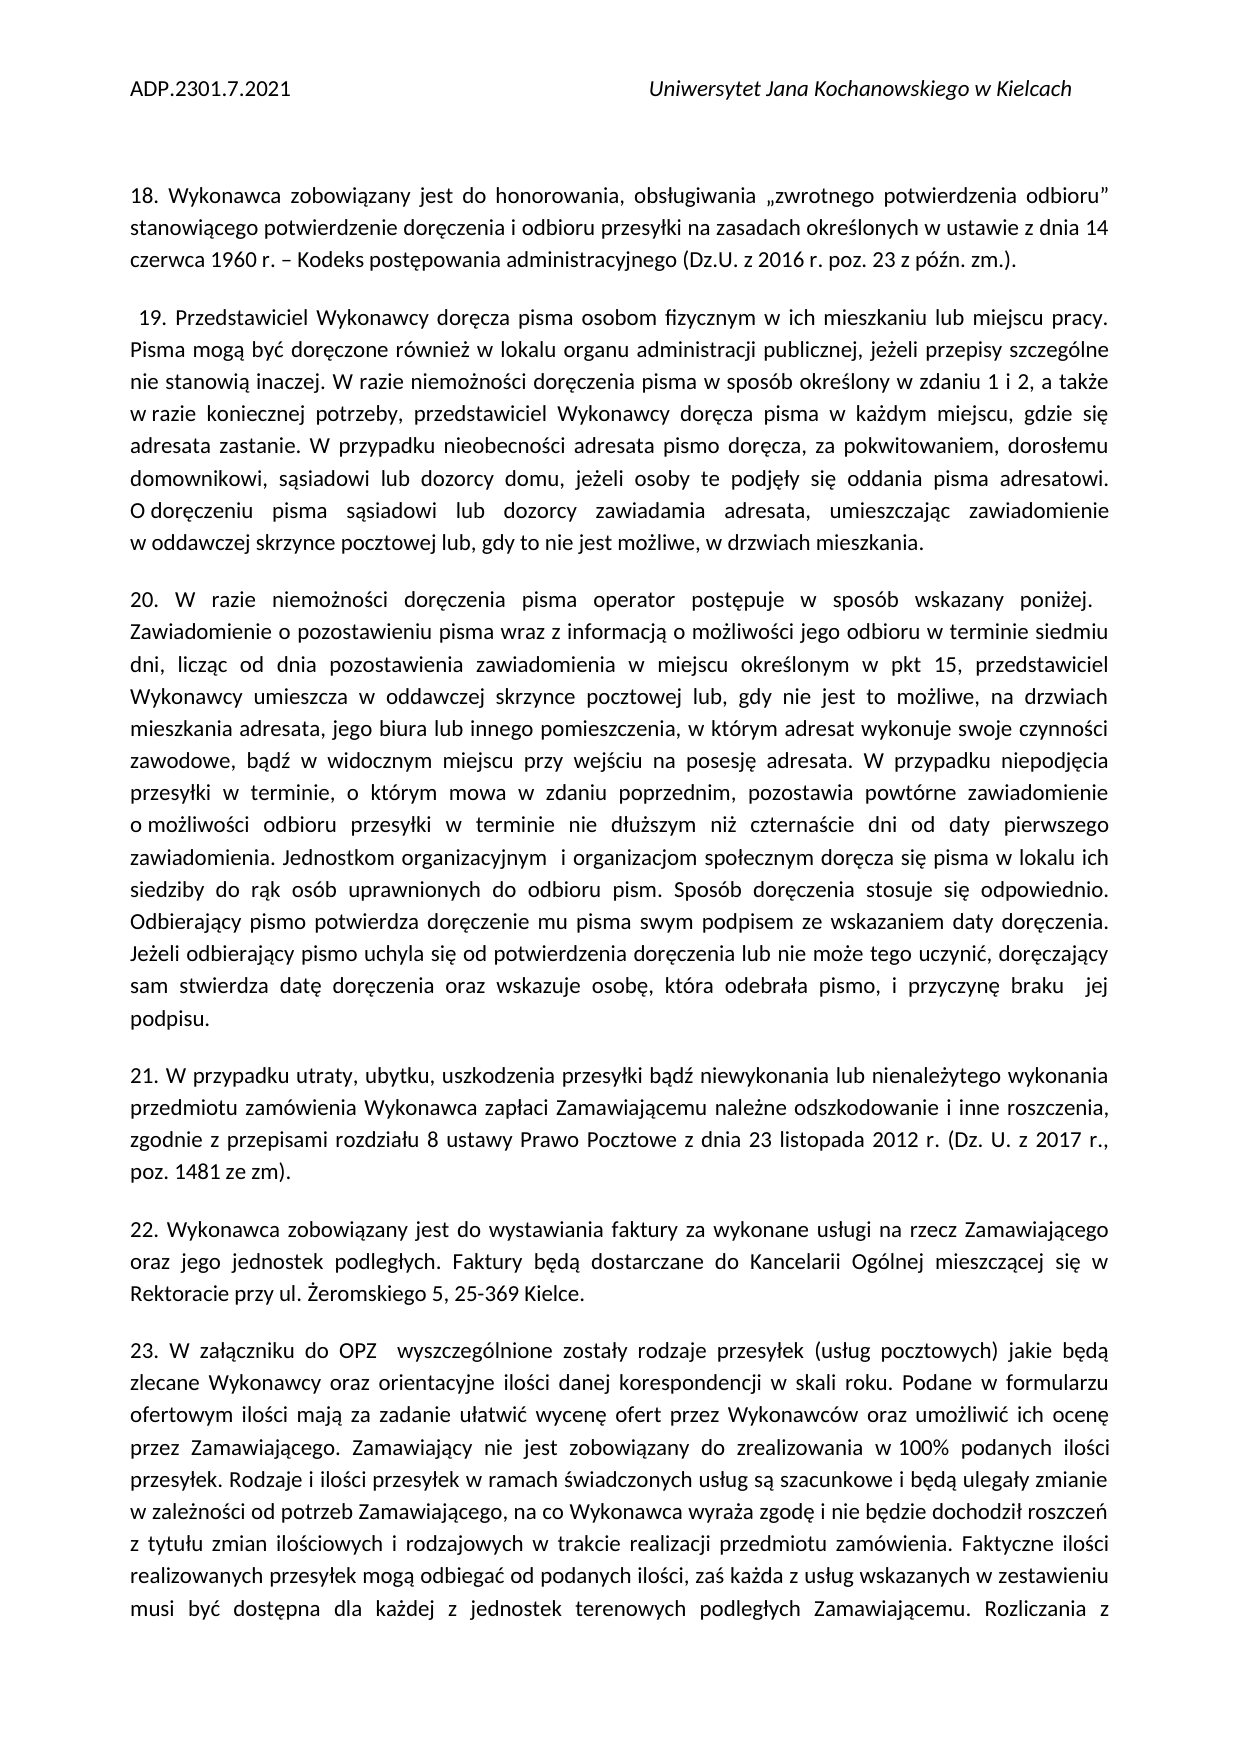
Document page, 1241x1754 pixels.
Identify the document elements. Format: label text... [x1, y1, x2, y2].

list 20. W razie niemożności doręczenia pisma operator postępuje w sposób wskazany poniżej. Zawiadomienie o pozostawieniu pisma wraz z informacją o możliwości jego odbioru w terminie siedmiu dni, licząc od dnia pozostawienia zawiadomienia w miejscu określonym w pkt 15, przedstawiciel Wykonawcy umieszcza w oddawczej skrzynce pocztowej lub, gdy nie jest to możliwe, na drzwiach mieszkania adresata, jego biura lub innego pomieszczenia, w którym adresat wykonuje swoje czynności zawodowe, bądź w widocznym miejscu przy wejściu na posesję adresata. W przypadku niepodjęcia przesyłki w terminie, o którym mowa w zdaniu poprzednim, pozostawia powtórne zawiadomienie o możliwości odbioru przesyłki w terminie nie dłuższym niż czternaście dni od daty pierwszego zawiadomienia. Jednostkom organizacyjnym i organizacjom społecznym doręcza się pisma w lokalu ich siedziby do rąk osób uprawnionych do odbioru pism. Sposób doręczenia stosuje się odpowiednio. Odbierający pismo potwierdza doręczenie mu pisma swym podpisem ze wskazaniem daty doręczenia. Jeżeli odbierający pismo uchyla się od potwierdzenia doręczenia lub nie może tego uczynić, doręczający sam stwierdza datę doręczenia oraz wskazuje osobę, która odebrała pismo, i przyczynę braku jej podpisu. [130, 585, 1110, 1032]
list 19. Przedstawiciel Wykonawcy doręcza pisma osobom fizycznym w ich mieszkaniu lub miejscu pracy. Pisma mogą być doręczone również w lokalu organu administracji publicznej, jeżeli przepisy szczególne nie stanowią inaczej. W razie niemożności doręczenia pisma w sposób określony w zdaniu 1 i 2, a także w razie koniecznej potrzeby, przedstawiciel Wykonawcy doręcza pisma w każdym miejscu, gdzie się adresata zastanie. W przypadku nieobecności adresata pismo doręcza, za pokwitowaniem, dorosłemu domownikowi, sąsiadowi lub dozorcy domu, jeżeli osoby te podjęły się oddania pisma adresatowi. O doręczeniu pisma sąsiadowi lub dozorcy zawiadamia adresata, umieszczając zawiadomienie w oddawczej skrzynce pocztowej lub, gdy to nie jest możliwe, w drzwiach mieszkania. [130, 303, 1110, 556]
list 18. Wykonawca zobowiązany jest do honorowania, obsługiwania „zwrotnego potwierdzenia odbioru” stanowiącego potwierdzenie doręczenia i odbioru przesyłki na zasadach określonych w ustawie z dnia 14 czerwca 1960 r. – Kodeks postępowania administracyjnego (Dz.U. z 2016 r. poz. 23 z późn. zm.). [130, 181, 1110, 274]
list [130, 1336, 1110, 1622]
list 22. Wykonawca zobowiązany jest do wystawiania faktury za wykonane usługi na rzecz Zamawiającego oraz jego jednostek podległych. Faktury będą dostarczane do Kancelarii Ogólnej mieszczącej się w Rektoracie przy ul. Żeromskiego 5, 25-369 Kielce. [130, 1215, 1110, 1307]
list 21. W przypadku utraty, ubytku, uszkodzenia przesyłki bądź niewykonania lub nienależytego wykonania przedmiotu zamówienia Wykonawca zapłaci Zamawiającemu należne odszkodowanie i inne roszczenia, zgodnie z przepisami rozdziału 8 ustawy Prawo Pocztowe z dnia 23 listopada 2012 r. (Dz. U. z 2017 r., poz. 1481 ze zm). [130, 1061, 1110, 1186]
